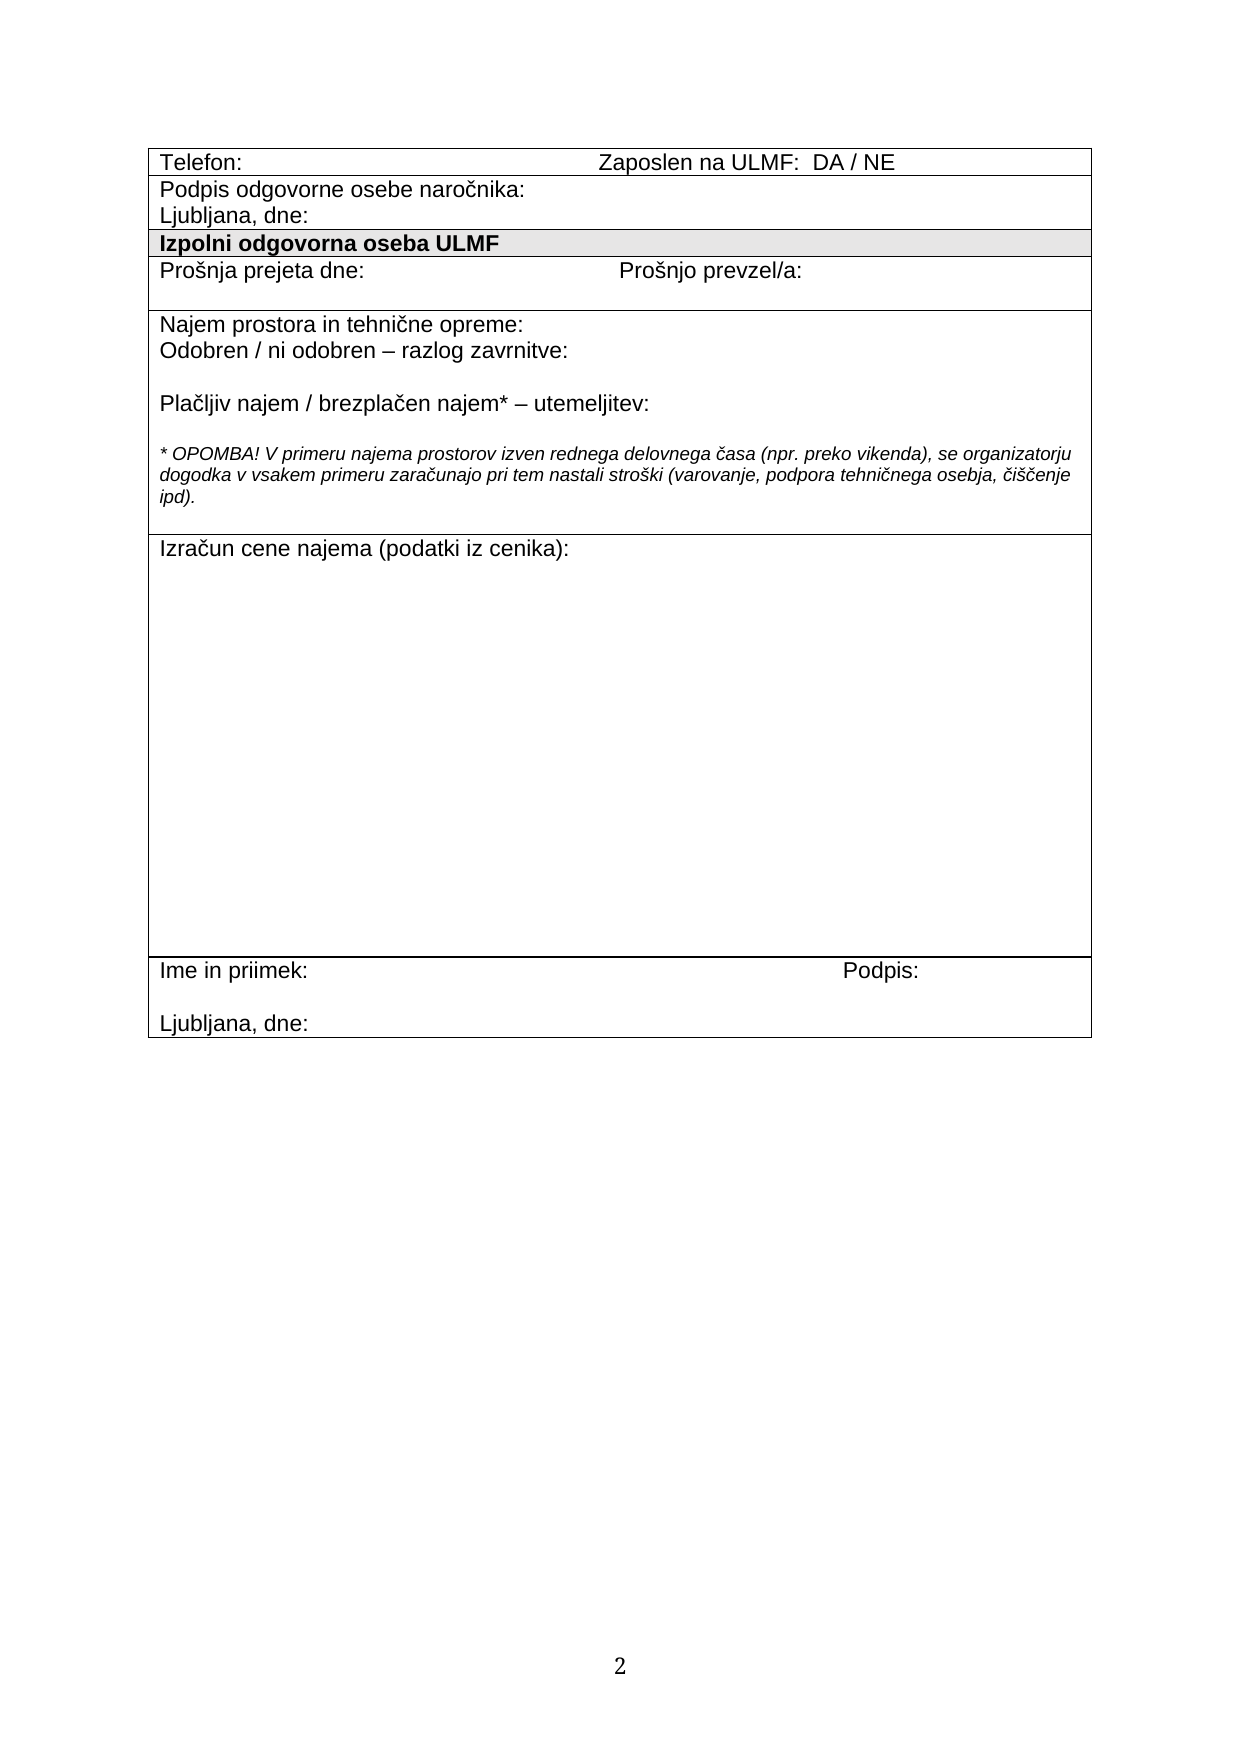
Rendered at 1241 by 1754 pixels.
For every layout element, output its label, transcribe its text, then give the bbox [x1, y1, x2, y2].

table_cell Prošnja prejeta dne: Prošnjo prevzel/a: [149, 257, 1091, 310]
table_cell Ime in priimek: Podpis: Ljubljana, dne: [149, 958, 1091, 1037]
table_cell Najem prostora in tehnične opreme: Odobren / ni odobren – razlog zavrnitve: Plačljiv najem / brezplačen najem* – utemeljitev: * OPOMBA! V primeru najema prostorov izven rednega delovnega časa (npr. preko vikenda), se organizatorju dogodka v vsakem primeru zaračunajo pri tem nastali stroški (varovanje, podpora tehničnega osebja, čiščenje ipd). [149, 311, 1091, 534]
table_cell Izpolni odgovorna oseba ULMF [149, 230, 1091, 256]
table_cell Izračun cene najema (podatki iz cenika): [149, 535, 1091, 956]
table_cell Podpis odgovorne osebe naročnika: Ljubljana, dne: [149, 176, 1091, 229]
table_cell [149, 149, 1091, 175]
